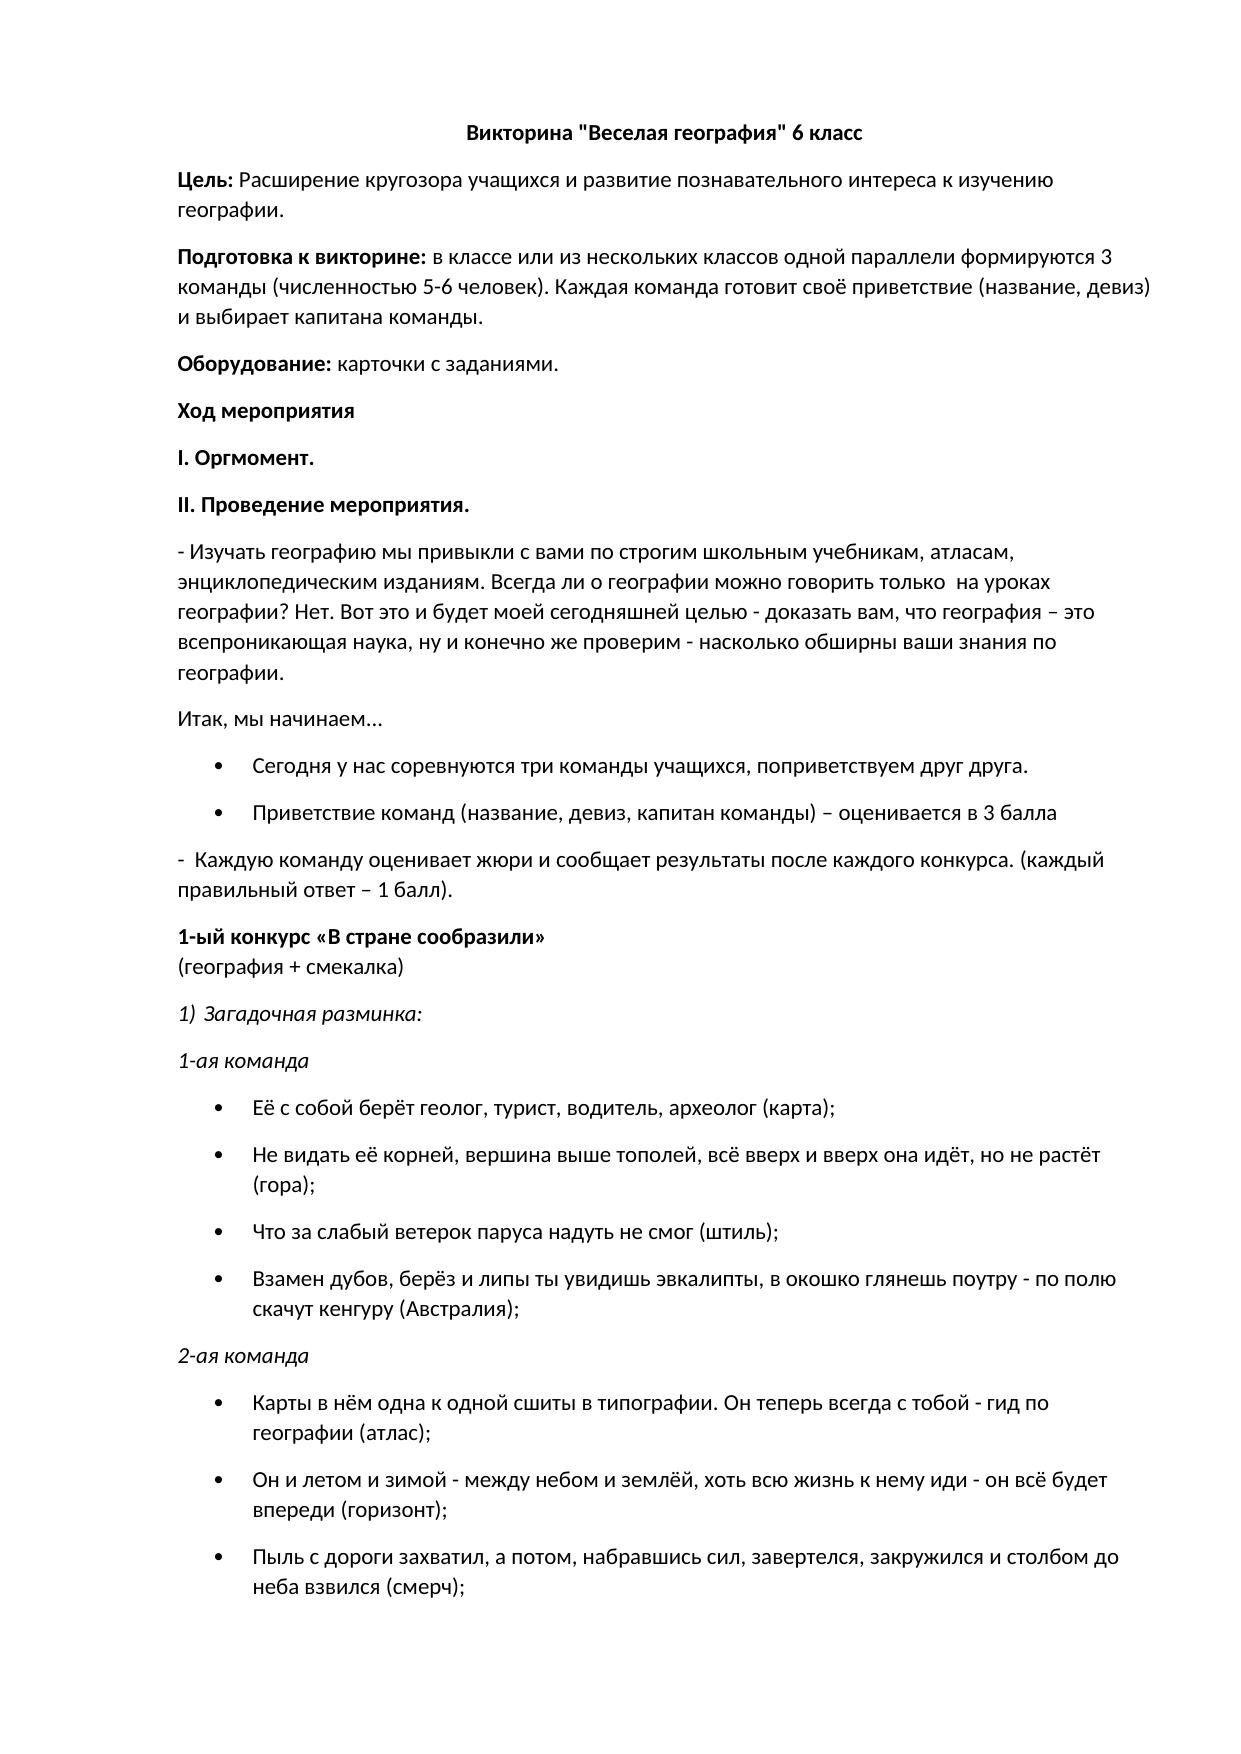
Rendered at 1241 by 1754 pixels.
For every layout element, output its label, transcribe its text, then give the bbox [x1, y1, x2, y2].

text 1) Загадочная разминка: [177, 999, 1152, 1027]
text 1-ая команда [177, 1046, 1152, 1074]
text Подготовка к викторине: в классе или из нескольких классов одной параллели формируются 3 команды (численностью 5-6 человек). Каждая команда готовит своё приветствие (название, девиз) и выбирает капитана команды. [177, 242, 1152, 331]
text Ход мероприятия [177, 396, 1152, 424]
text 2-ая команда [177, 1341, 1152, 1369]
text Итак, мы начинаем... [177, 704, 1152, 733]
text Оборудование: карточки с заданиями. [177, 349, 1152, 377]
text I. Оргмомент. [177, 443, 1152, 471]
list Её с собой берёт геолог, турист, водитель, археолог (карта); [215, 1093, 1152, 1121]
list Не видать её корней, вершина выше тополей, всё вверх и вверх она идёт, но не растёт (гора); [215, 1140, 1152, 1198]
list Он и летом и зимой - между небом и землёй, хоть всю жизнь к нему иди - он всё будет впереди (горизонт); [215, 1465, 1152, 1523]
list Что за слабый ветерок паруса надуть не смог (штиль); [215, 1217, 1152, 1245]
list Взамен дубов, берёз и липы ты увидишь эвкалипты, в окошко глянешь поутру - по полю скачут кенгуру (Австралия); [215, 1264, 1152, 1322]
list Пыль с дороги захватил, а потом, набравшись сил, завертелся, закружился и столбом до неба взвился (смерч); [215, 1542, 1152, 1600]
text Викторина "Веселая география" 6 класс [177, 118, 1152, 146]
list Сегодня у нас соревнуются три команды учащихся, поприветствуем друг друга. [215, 751, 1152, 779]
text - Каждую команду оценивает жюри и сообщает результаты после каждого конкурса. (каждый правильный ответ – 1 балл). [177, 845, 1152, 903]
list Приветствие команд (название, девиз, капитан команды) – оценивается в 3 балла [215, 798, 1152, 826]
text Цель: Расширение кругозора учащихся и развитие познавательного интереса к изучению географии. [177, 165, 1152, 223]
list Карты в нём одна к одной сшиты в типографии. Он теперь всегда с тобой - гид по географии (атлас); [215, 1388, 1152, 1446]
text 1-ый конкурс «В стране сообразили» (география + смекалка) [177, 922, 1152, 981]
text - Изучать географию мы привыкли с вами по строгим школьным учебникам, атласам, энциклопедическим изданиям. Всегда ли о географии можно говорить только на уроках географии? Нет. Вот это и будет моей сегодняшней целью - доказать вам, что география – это всепроникающая наука, ну и конечно же проверим - насколько обширны ваши знания по географии. [177, 537, 1152, 686]
text II. Проведение мероприятия. [177, 490, 1152, 518]
